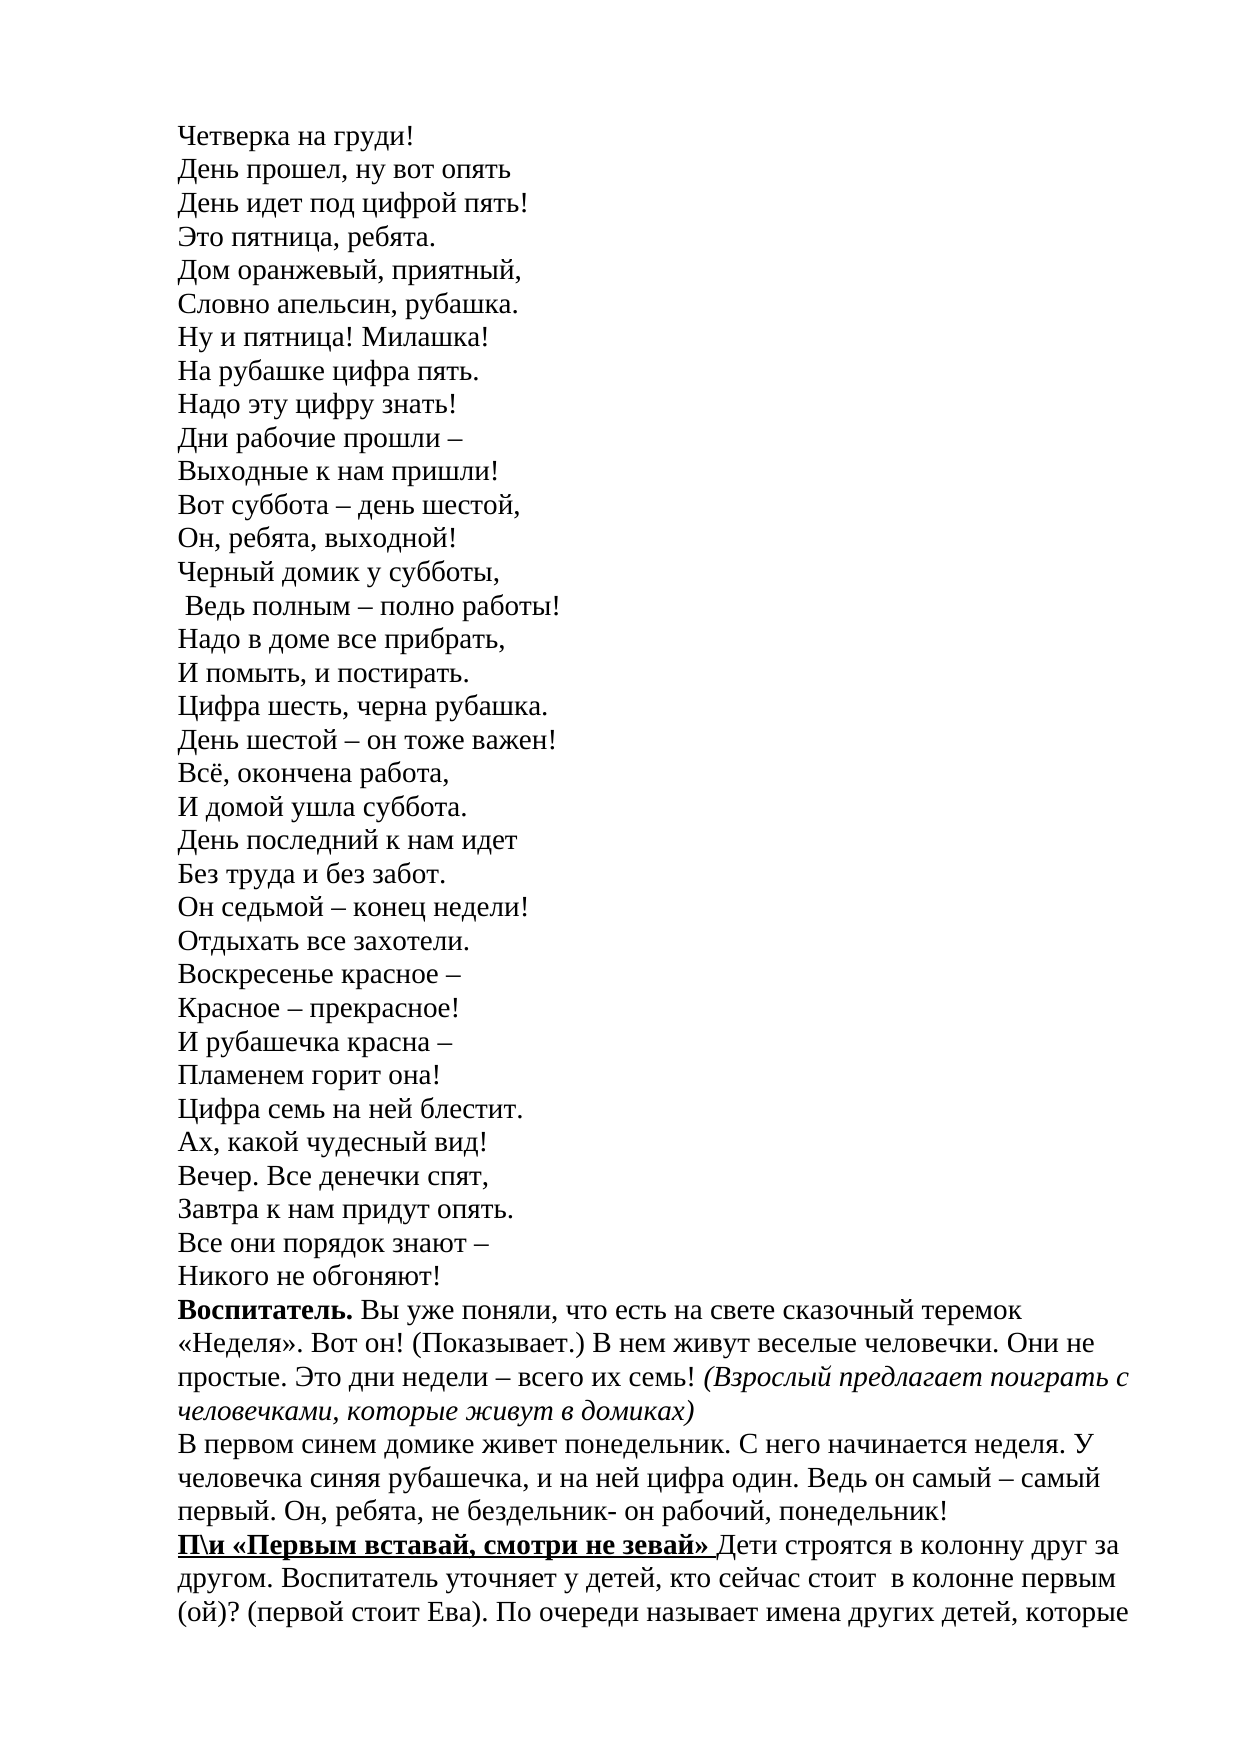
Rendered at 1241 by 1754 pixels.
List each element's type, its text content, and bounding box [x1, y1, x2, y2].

text Это пятница, ребята. [177, 219, 1152, 252]
text Словно апельсин, рубашка. [177, 286, 1152, 319]
text На рубашке цифра пять. [177, 353, 1152, 386]
text Он, ребята, выходной! [177, 521, 1152, 554]
text Дом оранжевый, приятный, [177, 252, 1152, 286]
text Ах, какой чудесный вид! [177, 1124, 1152, 1158]
text Отдыхать все захотели. [177, 923, 1152, 957]
text День идет под цифрой пять! [177, 185, 1152, 219]
text Надо в доме все прибрать, [177, 621, 1152, 655]
text Вечер. Все денечки спят, [177, 1158, 1152, 1191]
text Он седьмой – конец недели! [177, 889, 1152, 923]
text И помыть, и постирать. [177, 655, 1152, 688]
text Без труда и без забот. [177, 856, 1152, 889]
text Ведь полным – полно работы! [177, 588, 1152, 621]
text Цифра семь на ней блестит. [177, 1091, 1152, 1124]
text Надо эту цифру знать! [177, 386, 1152, 420]
text День последний к нам идет [177, 822, 1152, 856]
text В первом синем домике живет понедельник. С него начинается неделя. У человечка синяя рубашечка, и на ней цифра один. Ведь он самый – самый первый. Он, ребята, не бездельник- он рабочий, понедельник! [177, 1426, 1152, 1527]
text И домой ушла суббота. [177, 789, 1152, 822]
text Дни рабочие прошли – [177, 420, 1152, 453]
text И рубашечка красна – [177, 1024, 1152, 1057]
text Пламенем горит она! [177, 1057, 1152, 1091]
text Никого не обгоняют! [177, 1258, 1152, 1292]
text Черный домик у субботы, [177, 554, 1152, 588]
text Ну и пятница! Милашка! [177, 319, 1152, 353]
text Выходные к нам пришли! [177, 453, 1152, 487]
text Воспитатель. Вы уже поняли, что есть на свете сказочный теремок «Неделя». Вот он! (Показывает.) В нем живут веселые человечки. Они не простые. Это дни недели – всего их семь! (Взрослый предлагает поиграть с человечками, которые живут в домиках) [177, 1292, 1152, 1426]
text Четверка на груди! [177, 118, 1152, 152]
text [177, 1527, 1152, 1627]
text Цифра шесть, черна рубашка. [177, 688, 1152, 722]
text День прошел, ну вот опять [177, 152, 1152, 185]
text Всё, окончена работа, [177, 755, 1152, 789]
text Завтра к нам придут опять. [177, 1191, 1152, 1225]
text Красное – прекрасное! [177, 990, 1152, 1024]
text Воскресенье красное – [177, 957, 1152, 990]
text Все они порядок знают – [177, 1225, 1152, 1258]
text День шестой – он тоже важен! [177, 722, 1152, 755]
text Вот суббота – день шестой, [177, 487, 1152, 521]
